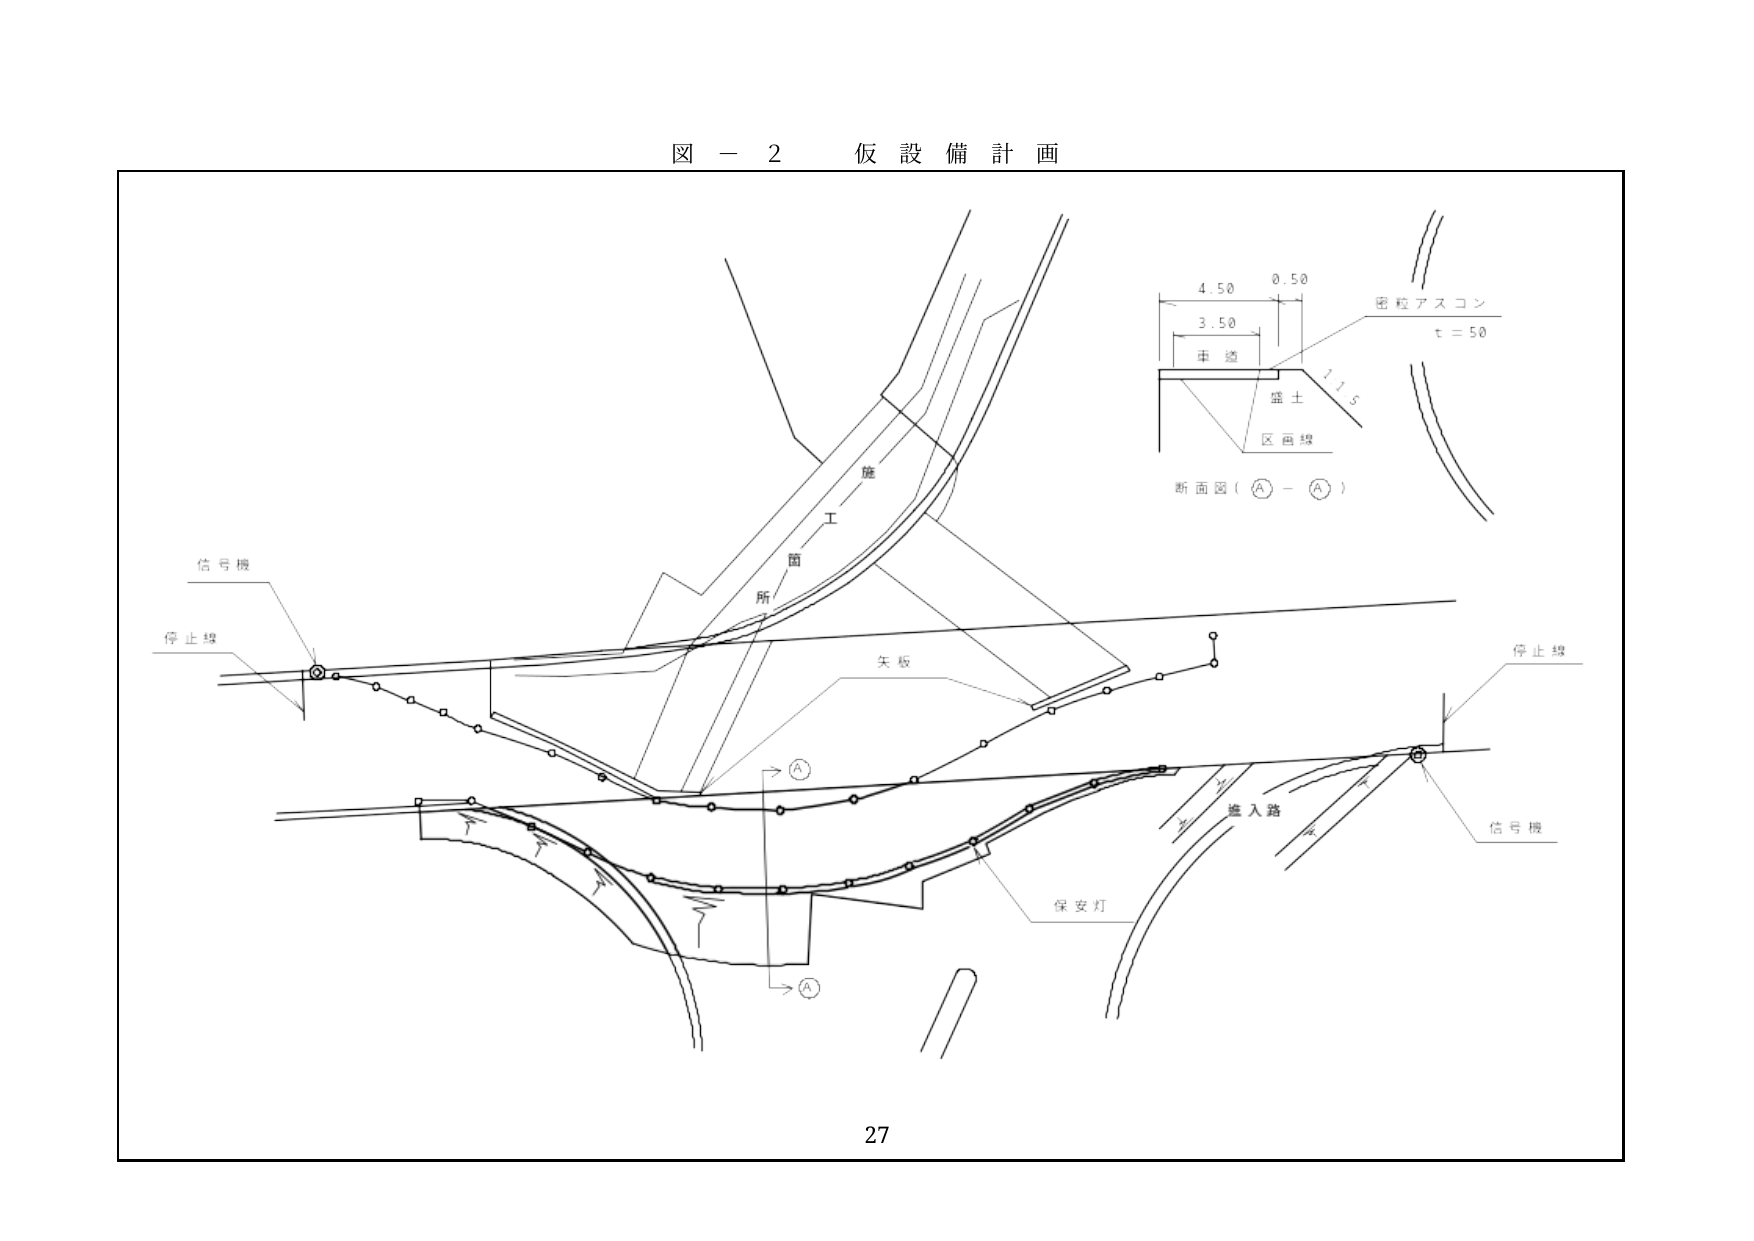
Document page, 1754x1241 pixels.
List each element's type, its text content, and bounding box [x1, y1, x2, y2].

text 図－２ 仮設備計画 [124, 133, 1630, 171]
